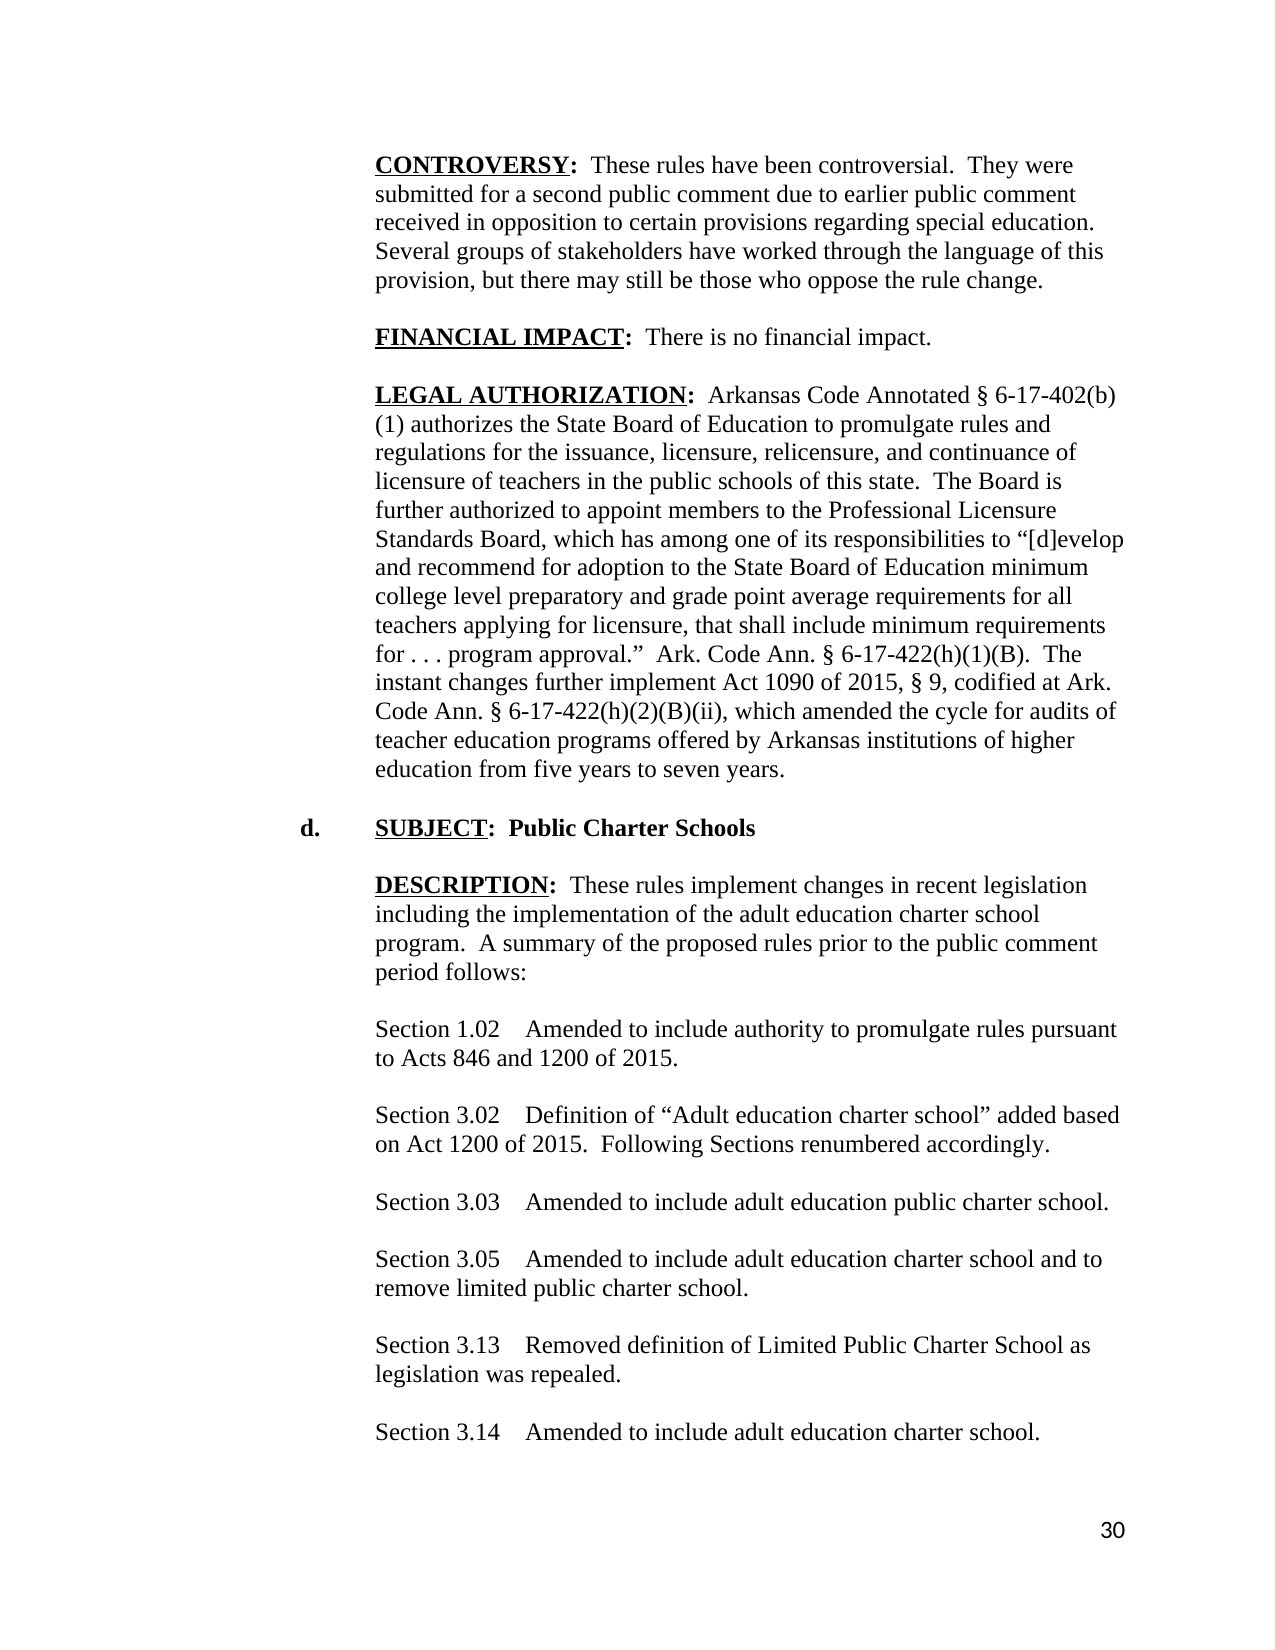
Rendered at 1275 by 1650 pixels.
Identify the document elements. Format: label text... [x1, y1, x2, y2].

text Section 3.02 Definition of “Adult education charter school” added based on Act 1200 of 2015. Following Sections renumbered accordingly. [375, 1101, 1125, 1158]
text DESCRIPTION: These rules implement changes in recent legislation including the implementation of the adult education charter school program. A summary of the proposed rules prior to the public comment period follows: [375, 871, 1125, 986]
text d. SUBJECT: Public Charter Schools [150, 813, 1125, 842]
text Section 3.13 Removed definition of Limited Public Charter School as legislation was repealed. [375, 1331, 1125, 1388]
text LEGAL AUTHORIZATION: Arkansas Code Annotated § 6-17-402(b)(1) authorizes the State Board of Education to promulgate rules and regulations for the issuance, licensure, relicensure, and continuance of licensure of teachers in the public schools of this state. The Board is further authorized to appoint members to the Professional Licensure Standards Board, which has among one of its responsibilities to “[d]evelop and recommend for adoption to the State Board of Education minimum college level preparatory and grade point average requirements for all teachers applying for licensure, that shall include minimum requirements for . . . program approval.” Ark. Code Ann. § 6-17-422(h)(1)(B). The instant changes further implement Act 1090 of 2015, § 9, codified at Ark. Code Ann. § 6-17-422(h)(2)(B)(ii), which amended the cycle for audits of teacher education programs offered by Arkansas institutions of higher education from five years to seven years. [375, 380, 1125, 782]
text Section 3.14 Amended to include adult education charter school. [375, 1417, 1125, 1446]
text CONTROVERSY: These rules have been controversial. They were submitted for a second public comment due to earlier public comment received in opposition to certain provisions regarding special education. Several groups of stakeholders have worked through the language of this provision, but there may still be those who oppose the rule change. [375, 150, 1125, 294]
text Section 1.02 Amended to include authority to promulgate rules pursuant to Acts 846 and 1200 of 2015. [375, 1014, 1125, 1072]
text Section 3.05 Amended to include adult education charter school and to remove limited public charter school. [375, 1244, 1125, 1302]
text Section 3.03 Amended to include adult education public charter school. [375, 1187, 1125, 1216]
text FINANCIAL IMPACT: There is no financial impact. [375, 322, 1125, 351]
